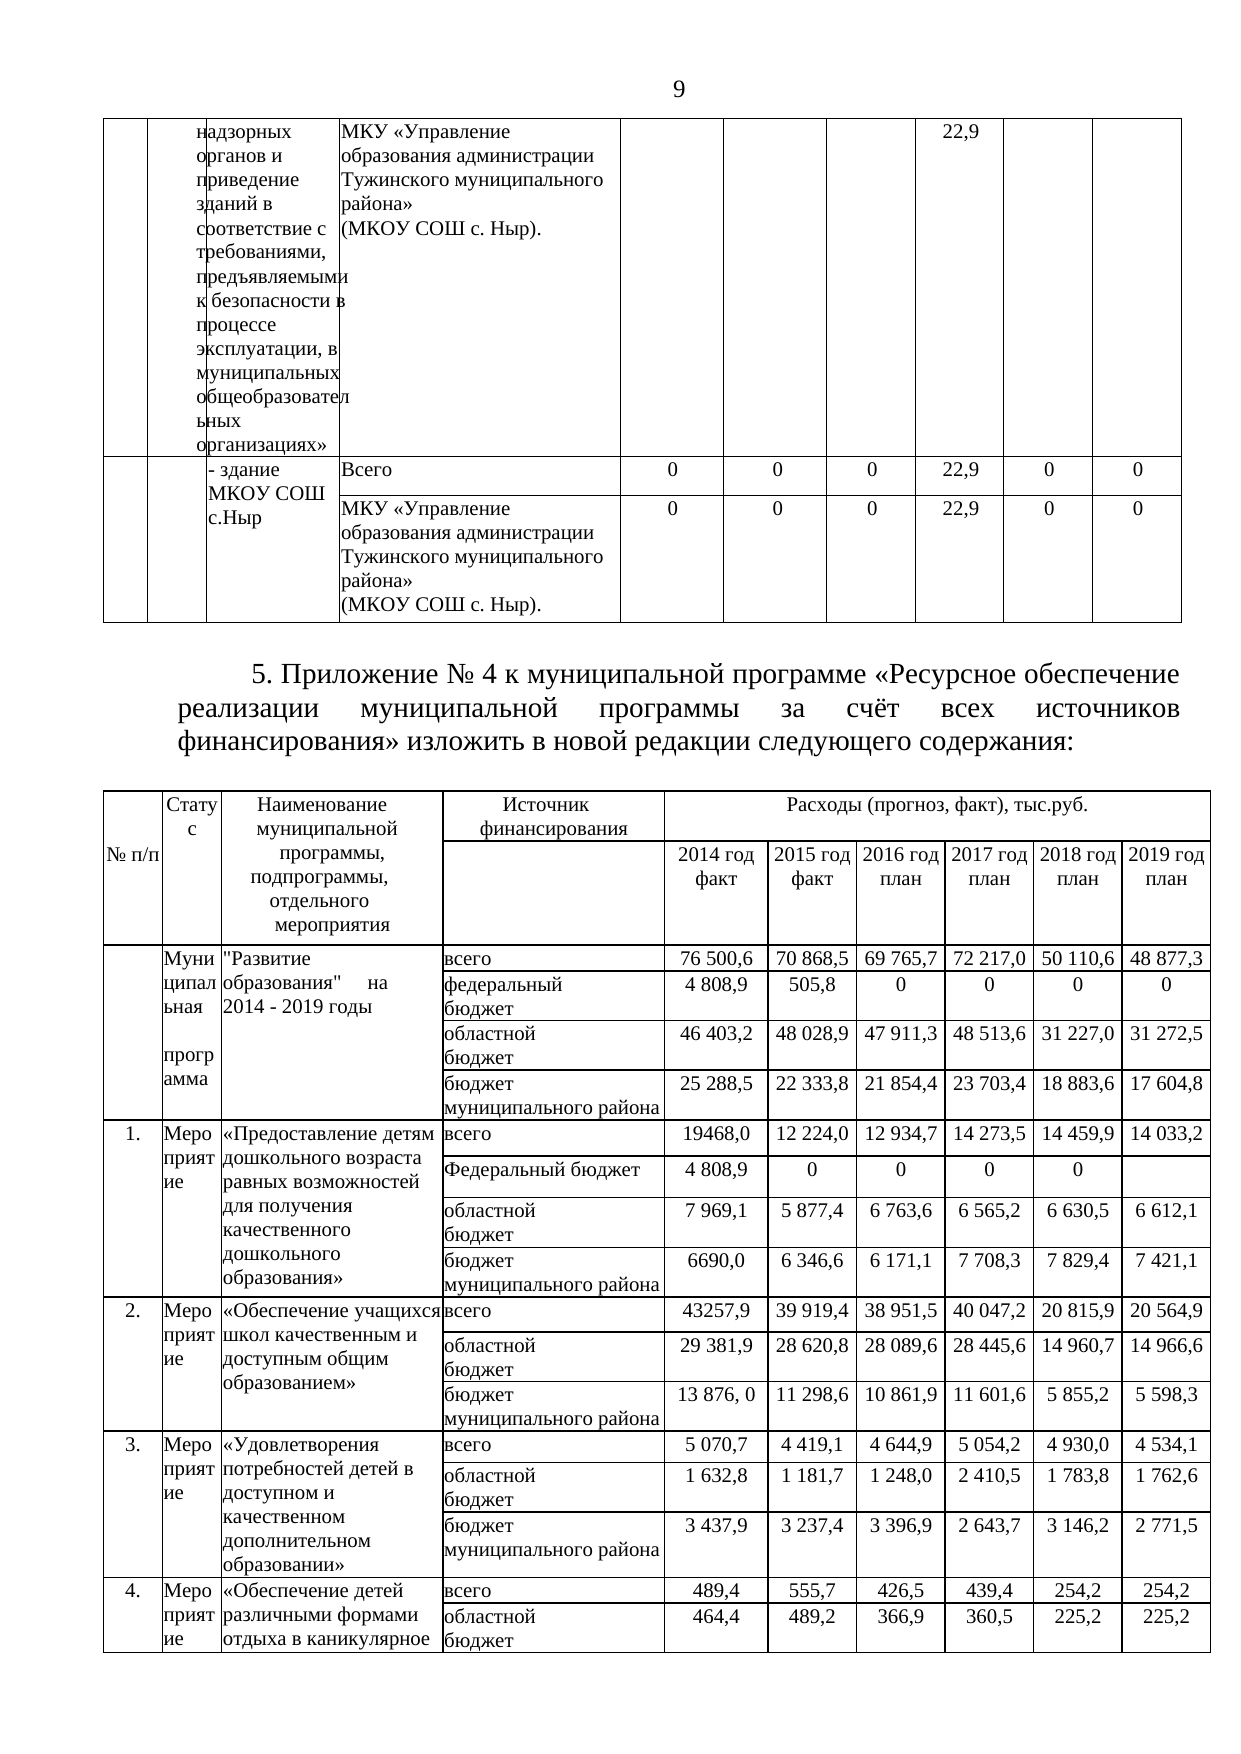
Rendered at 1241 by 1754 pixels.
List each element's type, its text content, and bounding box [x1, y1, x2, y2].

table_cell 0 [621, 457, 723, 495]
table_cell 4 419,1 [769, 1432, 856, 1461]
table_cell 489,4 [665, 1578, 767, 1602]
table_cell 72 217,0 [946, 946, 1033, 970]
table_cell 0 [827, 496, 915, 622]
table_cell 1 632,8 [665, 1463, 767, 1511]
table_cell 48 513,6 [946, 1021, 1033, 1069]
table_cell МКУ «Управление образования администрации Тужинского муниципального района» (МКОУ СОШ с. Ныр). [340, 119, 620, 456]
table_cell [444, 842, 664, 944]
table_cell 46 403,2 [665, 1021, 767, 1069]
table_cell 6 612,1 [1123, 1198, 1210, 1246]
table_cell 505,8 [769, 972, 856, 1019]
table_cell 254,2 [1034, 1578, 1121, 1602]
table_cell 0 [1034, 1157, 1121, 1197]
table_cell 0 [946, 1157, 1033, 1197]
table_cell 48 877,3 [1123, 946, 1210, 970]
table_cell 20 815,9 [1034, 1298, 1121, 1331]
table_header [104, 792, 162, 840]
table_cell 43257,9 [665, 1298, 767, 1331]
table_cell [1123, 1157, 1210, 1197]
table_cell [724, 119, 826, 456]
table_cell 7 829,4 [1034, 1248, 1121, 1296]
table_header Источник финансирования [444, 792, 664, 840]
table_cell Мероприятие [148, 119, 206, 456]
table_cell 14 966,6 [1123, 1333, 1210, 1381]
table_cell 3 146,2 [1034, 1513, 1121, 1576]
table_cell МКУ «Управление образования администрации Тужинского муниципального района» (МКОУ СОШ с. Ныр). [340, 496, 620, 622]
table_cell 2017 год план [946, 842, 1033, 944]
table_cell 4 644,9 [857, 1432, 944, 1461]
table_cell 366,9 [857, 1604, 944, 1652]
table_cell бюджет муниципального района [444, 1071, 664, 1119]
table_cell бюджет муниципального района [444, 1513, 664, 1576]
table_cell 2018 год план [1034, 842, 1121, 944]
table_cell всего [444, 1578, 664, 1602]
table_cell 0 [769, 1157, 856, 1197]
table_cell 360,5 [946, 1604, 1033, 1652]
table_cell 28 445,6 [946, 1333, 1033, 1381]
table_cell всего [444, 1121, 664, 1155]
table_cell 2015 год факт [769, 842, 856, 944]
table_cell 4. [104, 1578, 162, 1652]
table_cell 20 564,9 [1123, 1298, 1210, 1331]
table_cell областной бюджет [444, 1604, 664, 1652]
table_cell 11 601,6 [946, 1382, 1033, 1430]
table_cell 29 381,9 [665, 1333, 767, 1381]
table_cell 0 [1004, 457, 1092, 495]
table_cell 1. [104, 1121, 162, 1296]
table_cell [1004, 119, 1092, 456]
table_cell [207, 119, 339, 456]
table_cell 0 [827, 457, 915, 495]
table_cell Всего [340, 457, 620, 495]
table_cell 14 960,7 [1034, 1333, 1121, 1381]
table_cell 4 808,9 [665, 972, 767, 1019]
table_cell 2 410,5 [946, 1463, 1033, 1511]
table_cell 21 854,4 [857, 1071, 944, 1119]
table_cell 7 969,1 [665, 1198, 767, 1246]
table_cell всего [444, 1432, 664, 1461]
table_cell 5 855,2 [1034, 1382, 1121, 1430]
table_cell [621, 119, 723, 456]
table_cell 0 [1034, 972, 1121, 1019]
table_cell 47 911,3 [857, 1021, 944, 1069]
table_cell областной бюджет [444, 1463, 664, 1511]
table_cell 4 930,0 [1034, 1432, 1121, 1461]
table_cell 12 934,7 [857, 1121, 944, 1155]
text 5. Приложение № 4 к муниципальной программе «Ресурсное обеспечение реализации муниципальной программы за счёт всех источников финансирования» изложить в новой редакции следующего содержания: [177, 656, 1181, 757]
table_cell 2014 год факт [665, 842, 767, 944]
table_cell 4 534,1 [1123, 1432, 1210, 1461]
table_cell 254,2 [1123, 1578, 1210, 1602]
table_cell 464,4 [665, 1604, 767, 1652]
table_cell бюджет муниципального района [444, 1248, 664, 1296]
table_cell Мероприятие [163, 1578, 221, 1652]
table_cell 0 [621, 496, 723, 622]
table_cell 50 110,6 [1034, 946, 1121, 970]
table_cell 4 808,9 [665, 1157, 767, 1197]
table_cell 6 565,2 [946, 1198, 1033, 1246]
table_cell всего [444, 1298, 664, 1331]
table_cell 2 771,5 [1123, 1513, 1210, 1576]
table_cell "Развитие образования" на 2014 - 2019 годы [222, 946, 442, 1119]
table_cell - здание МКОУ СОШ с.Ныр [207, 457, 339, 622]
table_cell 28 620,8 [769, 1333, 856, 1381]
table_cell [148, 457, 206, 622]
table_cell 40 047,2 [946, 1298, 1033, 1331]
table_cell 76 500,6 [665, 946, 767, 970]
table_cell 3 237,4 [769, 1513, 856, 1576]
table_cell 5 598,3 [1123, 1382, 1210, 1430]
table_cell 17 604,8 [1123, 1071, 1210, 1119]
table_cell 5 070,7 [665, 1432, 767, 1461]
table_cell 22,9 [916, 496, 1003, 622]
table_header Расходы (прогноз, факт), тыс.руб. [665, 792, 1210, 840]
table_cell Мероприятие [163, 1432, 221, 1576]
table_cell «Удовлетворения потребностей детей в доступном и качественном дополнительном образовании» [222, 1432, 442, 1576]
table_cell 70 868,5 [769, 946, 856, 970]
table_header Статус [163, 792, 221, 944]
table_cell 22,9 [916, 119, 1003, 456]
table_cell 6 630,5 [1034, 1198, 1121, 1246]
table_cell [1093, 119, 1181, 456]
table_cell 25 288,5 [665, 1071, 767, 1119]
table_cell «Предоставление детям дошкольного возраста равных возможностей для получения качественного дошкольного образования» [222, 1121, 442, 1296]
table_cell областной бюджет [444, 1021, 664, 1069]
table_cell 13 876, 0 [665, 1382, 767, 1430]
table_cell [104, 946, 162, 1119]
table_cell 225,2 [1123, 1604, 1210, 1652]
table_cell 2. [104, 1298, 162, 1430]
table_cell Мероприятие [163, 1298, 221, 1430]
table_cell 0 [946, 972, 1033, 1019]
table_cell 31 272,5 [1123, 1021, 1210, 1069]
table_cell 3 437,9 [665, 1513, 767, 1576]
table_cell 7 421,1 [1123, 1248, 1210, 1296]
table_cell 5 054,2 [946, 1432, 1033, 1461]
table_cell 0 [724, 496, 826, 622]
table_cell 12 224,0 [769, 1121, 856, 1155]
table_cell 28 089,6 [857, 1333, 944, 1381]
table_header Наименование муниципальной программы, подпрограммы, отдельного мероприятия [222, 792, 442, 944]
table_cell «Обеспечение детей различными формами отдыха в каникулярное время» [222, 1578, 442, 1652]
table_cell 0 [1093, 496, 1181, 622]
table_cell 23 703,4 [946, 1071, 1033, 1119]
table_cell 225,2 [1034, 1604, 1121, 1652]
table_cell 48 028,9 [769, 1021, 856, 1069]
table_cell 14 459,9 [1034, 1121, 1121, 1155]
table_cell 0 [1004, 496, 1092, 622]
table_cell 6690,0 [665, 1248, 767, 1296]
table_cell 0 [1093, 457, 1181, 495]
table_cell всего [444, 946, 664, 970]
table_cell 6 171,1 [857, 1248, 944, 1296]
table_cell 8 [104, 119, 147, 456]
table_cell областной бюджет [444, 1333, 664, 1381]
table_cell федеральный бюджет [444, 972, 664, 1019]
table_cell 2016 год план [857, 842, 944, 944]
table_cell 6 346,6 [769, 1248, 856, 1296]
table_cell 19468,0 [665, 1121, 767, 1155]
table_cell № п/п [104, 840, 162, 944]
table_cell 0 [724, 457, 826, 495]
table_cell 22,9 [916, 457, 1003, 495]
table_cell [104, 457, 147, 622]
table_cell 439,4 [946, 1578, 1033, 1602]
table_cell 31 227,0 [1034, 1021, 1121, 1069]
table_cell 39 919,4 [769, 1298, 856, 1331]
table_cell 0 [857, 972, 944, 1019]
table_cell 1 783,8 [1034, 1463, 1121, 1511]
table_cell Муниципальная программа [163, 946, 221, 1119]
table_cell 3 396,9 [857, 1513, 944, 1576]
table_cell 2019 год план [1123, 842, 1210, 944]
table_cell 11 298,6 [769, 1382, 856, 1430]
table_cell [827, 119, 915, 456]
table_cell «Обеспечение учащихся школ качественным и доступным общим образованием» [222, 1298, 442, 1430]
table_cell 426,5 [857, 1578, 944, 1602]
table_cell 489,2 [769, 1604, 856, 1652]
table_cell 10 861,9 [857, 1382, 944, 1430]
table_cell 0 [1123, 972, 1210, 1019]
table_cell 14 273,5 [946, 1121, 1033, 1155]
table_cell 1 762,6 [1123, 1463, 1210, 1511]
table_cell 1 181,7 [769, 1463, 856, 1511]
table_cell бюджет муниципального района [444, 1382, 664, 1430]
table_cell 7 708,3 [946, 1248, 1033, 1296]
table_cell Мероприятие [163, 1121, 221, 1296]
table_cell 2 643,7 [946, 1513, 1033, 1576]
table_cell 555,7 [769, 1578, 856, 1602]
table_cell 22 333,8 [769, 1071, 856, 1119]
table_cell 18 883,6 [1034, 1071, 1121, 1119]
table_cell 14 033,2 [1123, 1121, 1210, 1155]
table_cell 6 763,6 [857, 1198, 944, 1246]
table_cell 3. [104, 1432, 162, 1576]
table_cell 5 877,4 [769, 1198, 856, 1246]
table_cell 38 951,5 [857, 1298, 944, 1331]
table_cell 0 [857, 1157, 944, 1197]
table_cell 1 248,0 [857, 1463, 944, 1511]
table_cell областной бюджет [444, 1198, 664, 1246]
table_cell Федеральный бюджет [444, 1157, 664, 1197]
table_cell 69 765,7 [857, 946, 944, 970]
